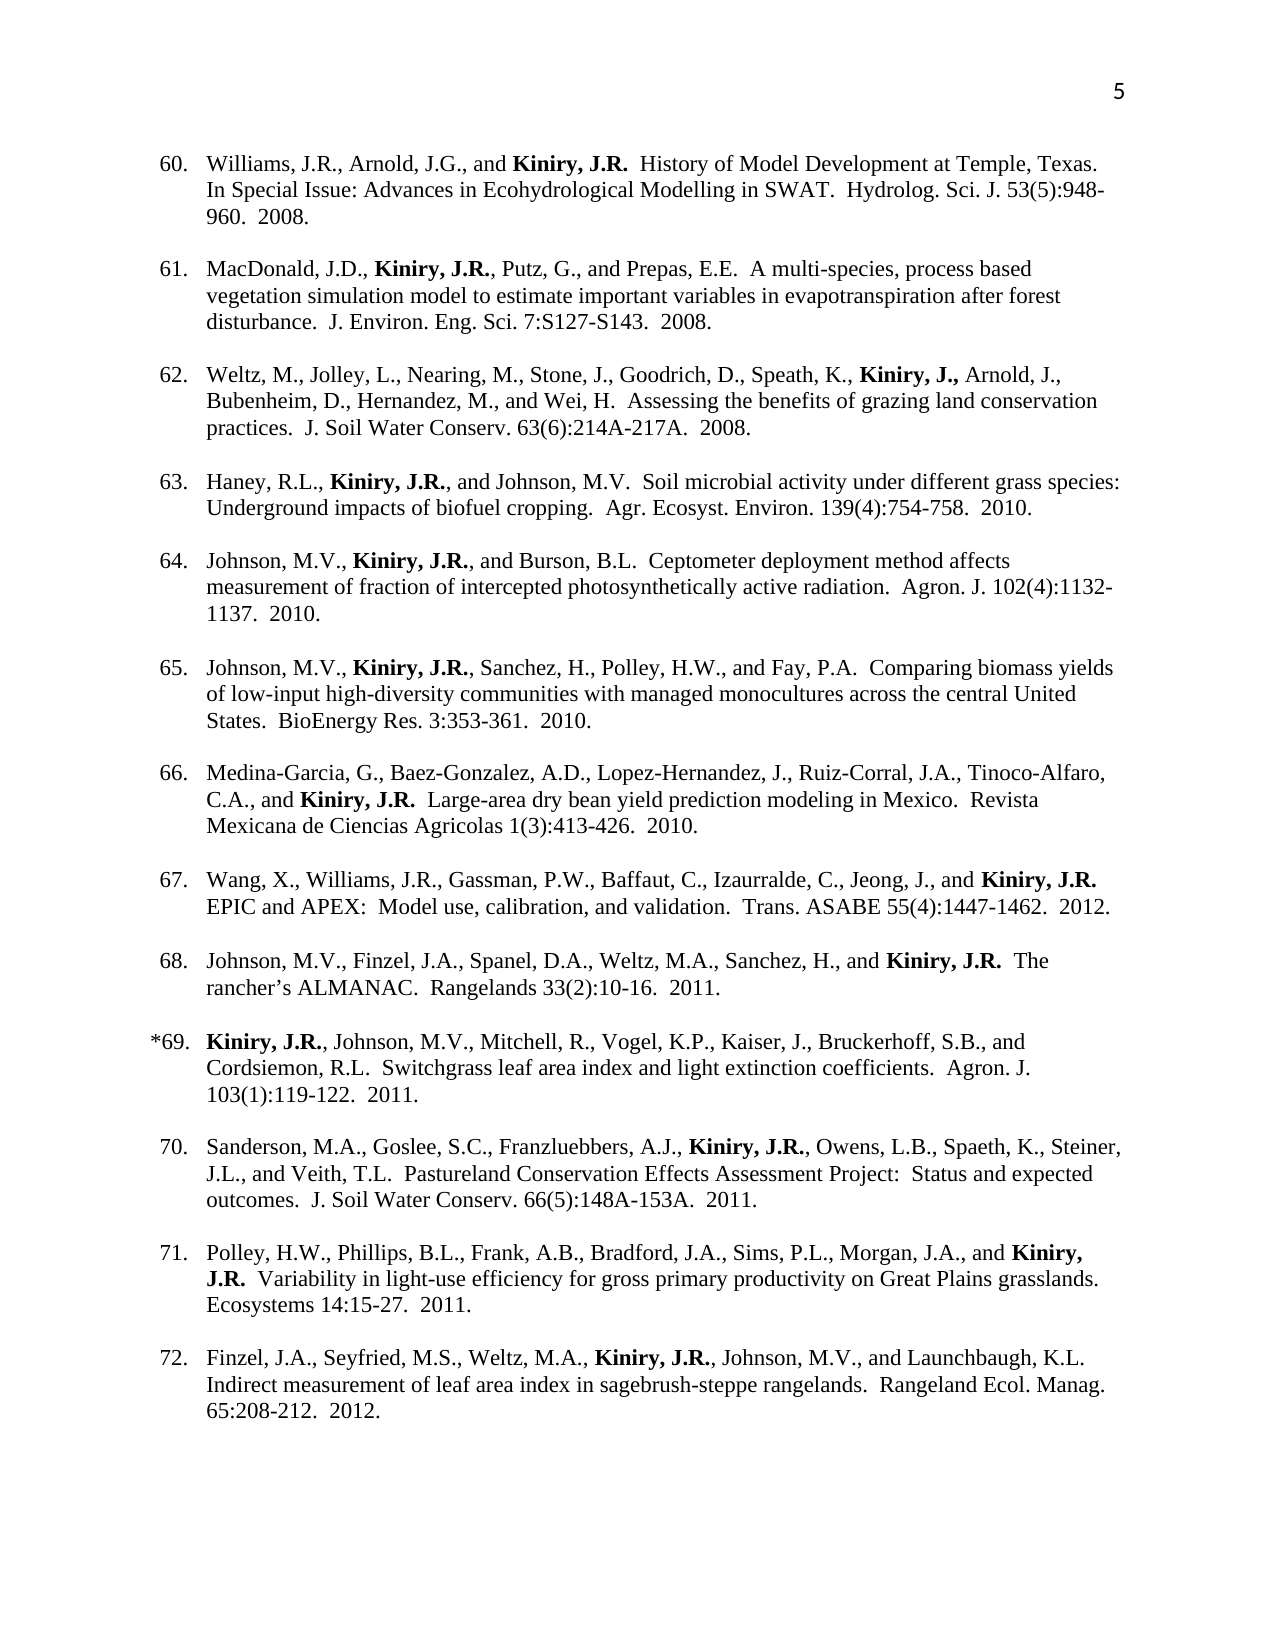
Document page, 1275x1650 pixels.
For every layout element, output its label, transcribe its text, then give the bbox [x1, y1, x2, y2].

text *69. Kiniry, J.R., Johnson, M.V., Mitchell, R., Vogel, K.P., Kaiser, J., Bruckerhoff, S.B., and Cordsiemon, R.L. Switchgrass leaf area index and light extinction coefficients. Agron. J. 103(1):119-122. 2011. [150, 1028, 1125, 1107]
text 61. MacDonald, J.D., Kiniry, J.R., Putz, G., and Prepas, E.E. A multi-species, process based vegetation simulation model to estimate important variables in evapotranspiration after forest disturbance. J. Environ. Eng. Sci. 7:S127-S143. 2008. [159, 255, 1125, 334]
text 63. Haney, R.L., Kiniry, J.R., and Johnson, M.V. Soil microbial activity under different grass species: Underground impacts of biofuel cropping. Agr. Ecosyst. Environ. 139(4):754-758. 2010. [159, 468, 1125, 521]
text 60. Williams, J.R., Arnold, J.G., and Kiniry, J.R. History of Model Development at Temple, Texas. In Special Issue: Advances in Ecohydrological Modelling in SWAT. Hydrolog. Sci. J. 53(5):948-960. 2008. [159, 150, 1125, 229]
text 71. Polley, H.W., Phillips, B.L., Frank, A.B., Bradford, J.A., Sims, P.L., Morgan, J.A., and Kiniry, J.R. Variability in light-use efficiency for gross primary productivity on Great Plains grasslands. Ecosystems 14:15-27. 2011. [159, 1239, 1125, 1318]
text 67. Wang, X., Williams, J.R., Gassman, P.W., Baffaut, C., Izaurralde, C., Jeong, J., and Kiniry, J.R. EPIC and APEX: Model use, calibration, and validation. Trans. ASABE 55(4):1447-1462. 2012. [159, 867, 1125, 919]
text 65. Johnson, M.V., Kiniry, J.R., Sanchez, H., Polley, H.W., and Fay, P.A. Comparing biomass yields of low-input high-diversity communities with managed monocultures across the central United States. BioEnergy Res. 3:353-361. 2010. [159, 654, 1125, 733]
text 66. Medina-Garcia, G., Baez-Gonzalez, A.D., Lopez-Hernandez, J., Ruiz-Corral, J.A., Tinoco-Alfaro, C.A., and Kiniry, J.R. Large-area dry bean yield prediction modeling in Mexico. Revista Mexicana de Ciencias Agricolas 1(3):413-426. 2010. [159, 759, 1125, 838]
text 72. Finzel, J.A., Seyfried, M.S., Weltz, M.A., Kiniry, J.R., Johnson, M.V., and Launchbaugh, K.L. Indirect measurement of leaf area index in sagebrush-steppe rangelands. Rangeland Ecol. Manag. 65:208-212. 2012. [159, 1344, 1125, 1423]
text 68. Johnson, M.V., Finzel, J.A., Spanel, D.A., Weltz, M.A., Sanchez, H., and Kiniry, J.R. The rancher’s ALMANAC. Rangelands 33(2):10-16. 2011. [159, 947, 1125, 1000]
text 70. Sanderson, M.A., Goslee, S.C., Franzluebbers, A.J., Kiniry, J.R., Owens, L.B., Spaeth, K., Steiner, J.L., and Veith, T.L. Pastureland Conservation Effects Assessment Project: Status and expected outcomes. J. Soil Water Conserv. 66(5):148A-153A. 2011. [159, 1133, 1125, 1212]
text 62. Weltz, M., Jolley, L., Nearing, M., Stone, J., Goodrich, D., Speath, K., Kiniry, J., Arnold, J., Bubenheim, D., Hernandez, M., and Wei, H. Assessing the benefits of grazing land conservation practices. J. Soil Water Conserv. 63(6):214A-217A. 2008. [159, 361, 1125, 440]
text 64. Johnson, M.V., Kiniry, J.R., and Burson, B.L. Ceptometer deployment method affects measurement of fraction of intercepted photosynthetically active radiation. Agron. J. 102(4):1132-1137. 2010. [159, 547, 1125, 626]
